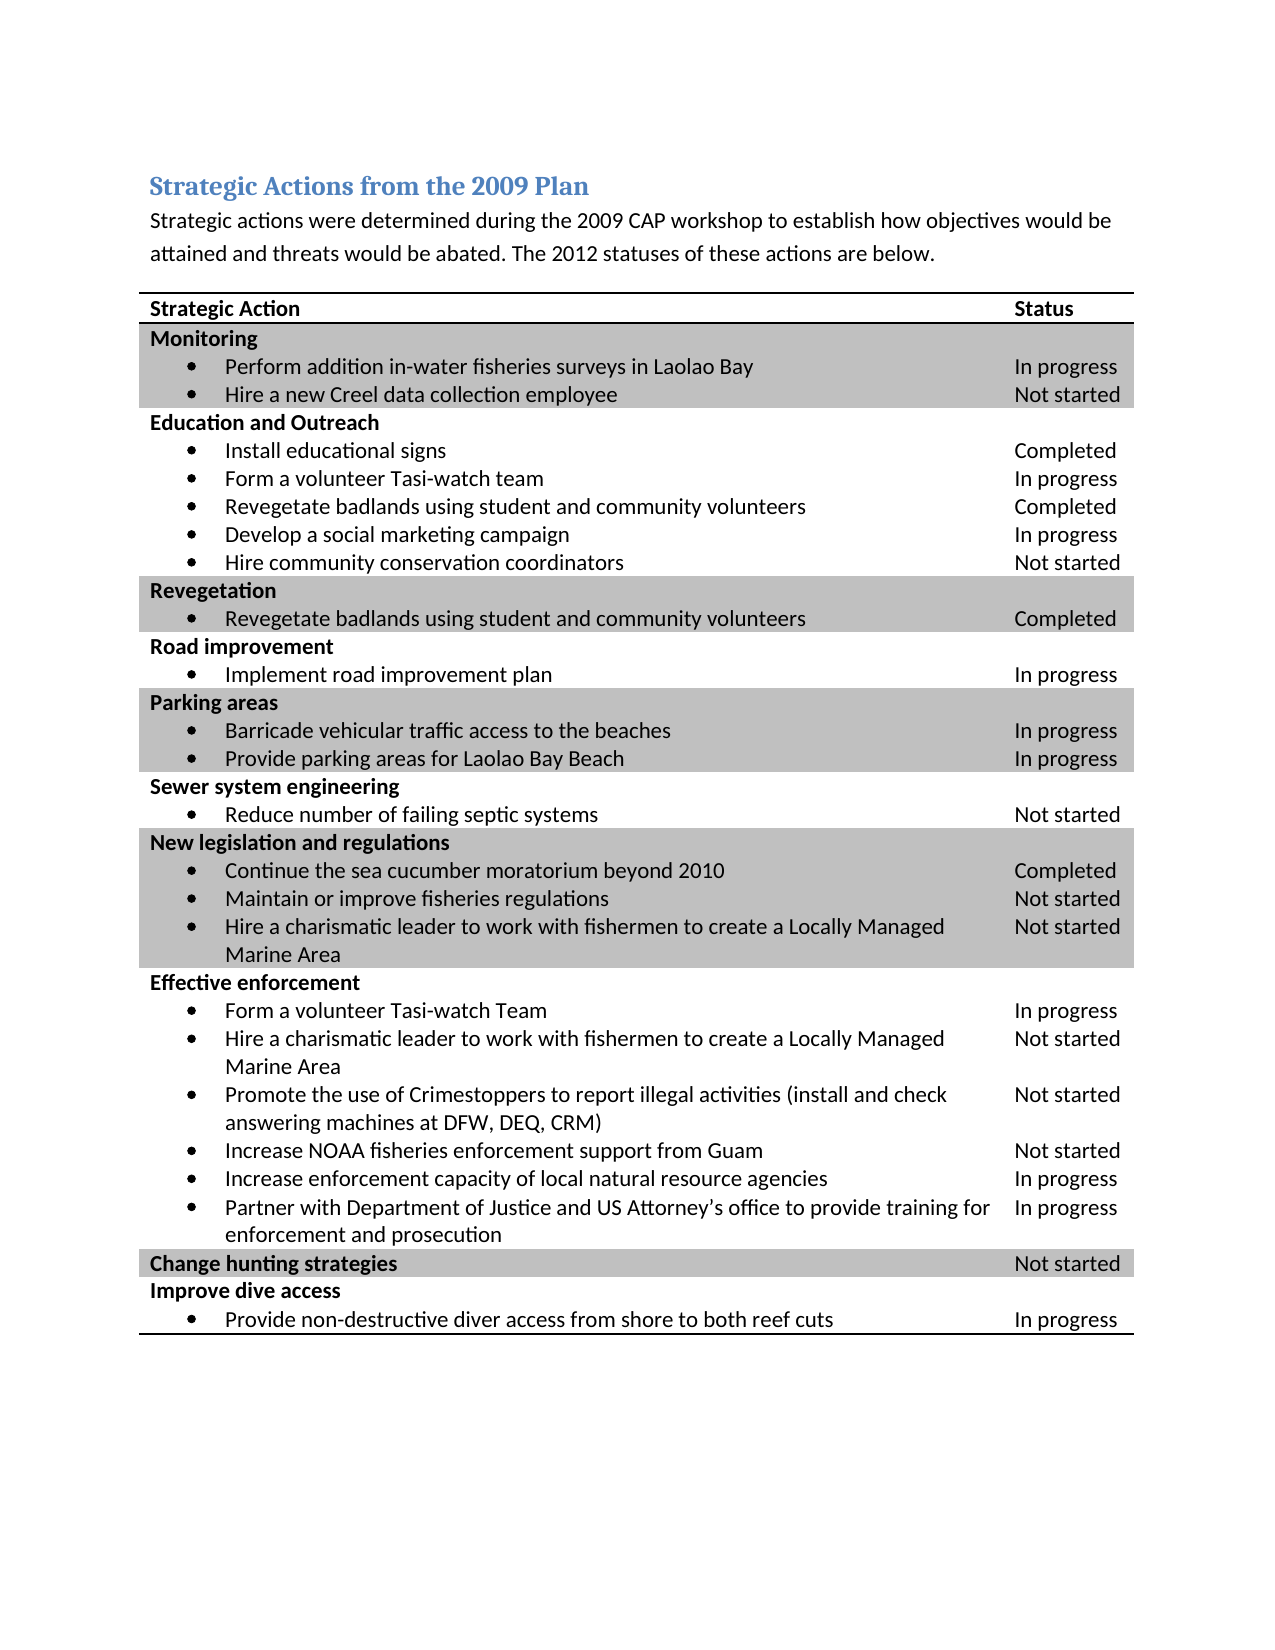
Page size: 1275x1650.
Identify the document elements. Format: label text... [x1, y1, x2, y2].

subtitle Strategic Actions from the 2009 Plan [150, 171, 1125, 202]
table_cell Not started [1003, 772, 1134, 828]
table_cell Change hunting strategies [139, 1249, 1003, 1277]
table_cell Road improvement Implement road improvement plan [139, 632, 1003, 688]
table_cell Sewer system engineering Reduce number of failing septic systems [139, 772, 1003, 828]
table_cell Not started [1003, 1249, 1134, 1277]
table_cell In progress [1003, 1277, 1134, 1333]
text Strategic actions were determined during the 2009 CAP workshop to establish how objectives would be attained and threats would be abated. The 2012 statuses of these actions are below. [150, 207, 1125, 267]
table_cell Education and Outreach Install educational signs Form a volunteer Tasi-watch team Revegetate badlands using student and community volunteers Develop a social marketing campaign Hire community conservation coordinators [139, 408, 1003, 576]
table_cell In progress Not started [1003, 324, 1134, 408]
table_cell New legislation and regulations Continue the sea cucumber moratorium beyond 2010 Maintain or improve fisheries regulations Hire a charismatic leader to work with fishermen to create a Locally Managed Marine Area [139, 828, 1003, 968]
table_cell Completed [1003, 576, 1134, 632]
table_header Strategic Action [139, 294, 1003, 322]
table_cell In progress In progress [1003, 688, 1134, 772]
table_cell Effective enforcement Form a volunteer Tasi-watch Team Hire a charismatic leader to work with fishermen to create a Locally Managed Marine Area Promote the use of Crimestoppers to report illegal activities (install and check answering machines at DFW, DEQ, CRM) Increase NOAA fisheries enforcement support from Guam Increase enforcement capacity of local natural resource agencies Partner with Department of Justice and US Attorney’s office to provide training for enforcement and prosecution [139, 969, 1003, 1249]
table_cell In progress Not started Not started Not started In progress In progress [1003, 969, 1134, 1249]
table_cell Monitoring Perform addition in-water fisheries surveys in Laolao Bay Hire a new Creel data collection employee [139, 324, 1003, 408]
table_cell In progress [1003, 632, 1134, 688]
table_header Status [1003, 294, 1134, 322]
table_cell Completed In progress Completed In progress Not started [1003, 408, 1134, 576]
table_cell Parking areas Barricade vehicular traffic access to the beaches Provide parking areas for Laolao Bay Beach [139, 688, 1003, 772]
table_cell Revegetation Revegetate badlands using student and community volunteers [139, 576, 1003, 632]
table_cell Completed Not started Not started [1003, 828, 1134, 968]
table_cell Improve dive access Provide non-destructive diver access from shore to both reef cuts [139, 1277, 1003, 1333]
